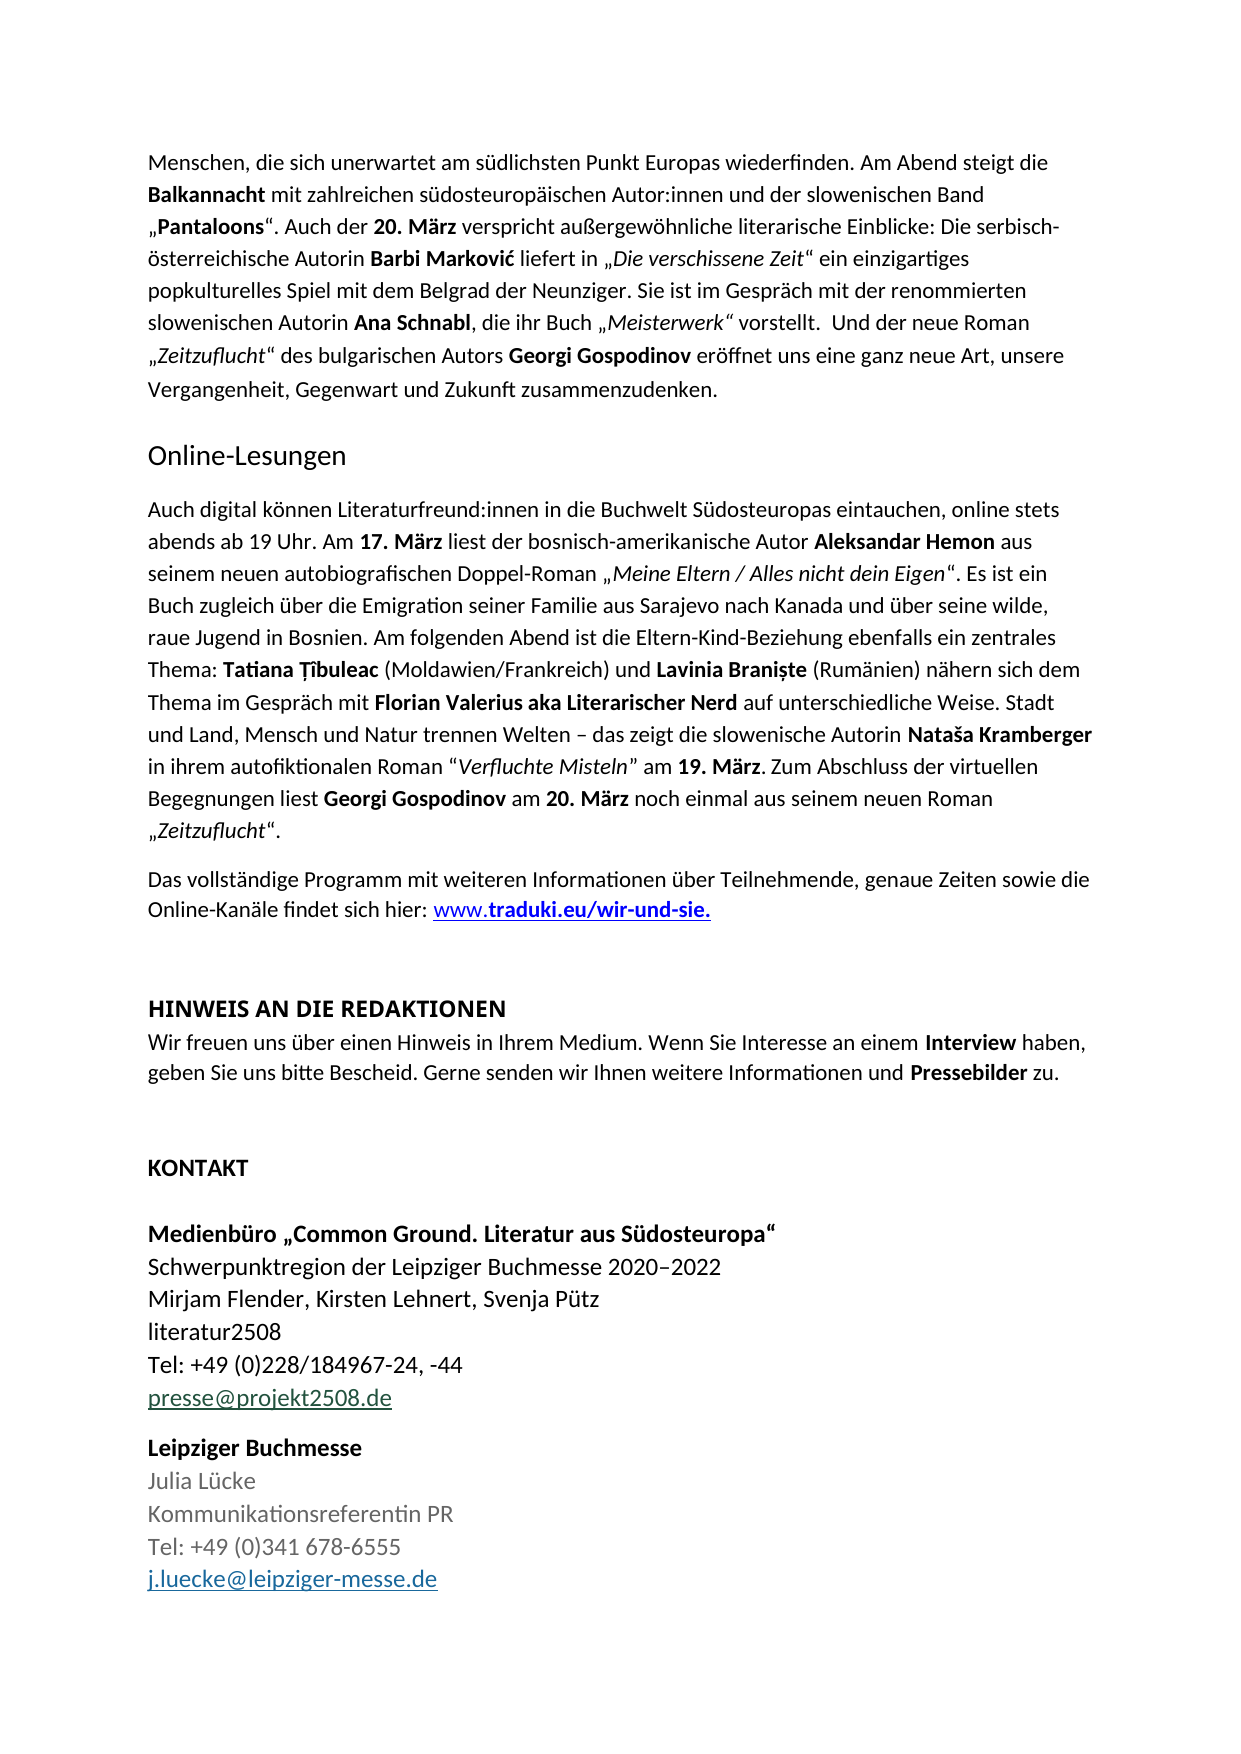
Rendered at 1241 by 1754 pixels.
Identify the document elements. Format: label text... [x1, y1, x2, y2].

text Leipziger Buchmesse Julia Lücke Kommunikationsreferentin PR Tel: +49 (0)341 678-6555 j.luecke@leipziger-messe.de [148, 1432, 1093, 1624]
text HINWEIS AN DIE REDAKTIONEN Wir freuen uns über einen Hinweis in Ihrem Medium. Wenn Sie Interesse an einem Interview haben, geben Sie uns bitte Bescheid. Gerne senden wir Ihnen weitere Informationen und Pressebilder zu. KONTAKT Medienbüro „Common Ground. Literatur aus Südosteuropa“ Schwerpunktregion der Leipziger Buchmesse 2020–2022 Mirjam Flender, Kirsten Lehnert, Svenja Pütz literatur2508 Tel: +49 (0)228/184967-24, -44 presse@projekt2508.de [148, 993, 1093, 1413]
text Das vollständige Programm mit weiteren Informationen über Teilnehmende, genaue Zeiten sowie die Online-Kanäle findet sich hier: www.traduki.eu/wir-und-sie. [148, 865, 1093, 924]
text Auch digital können Literaturfreund:innen in die Buchwelt Südosteuropas eintauchen, online stets abends ab 19 Uhr. Am 17. März liest der bosnisch-amerikanische Autor Aleksandar Hemon aus seinem neuen autobiografischen Doppel-Roman „Meine Eltern / Alles nicht dein Eigen“. Es ist ein Buch zugleich über die Emigration seiner Familie aus Sarajevo nach Kanada und über seine wilde, raue Jugend in Bosnien. Am folgenden Abend ist die Eltern-Kind-Beziehung ebenfalls ein zentrales Thema: Tatiana Țîbuleac (Moldawien/Frankreich) und Lavinia Braniște (Rumänien) nähern sich dem Thema im Gespräch mit Florian Valerius aka Literarischer Nerd auf unterschiedliche Weise. Stadt und Land, Mensch und Natur trennen Welten – das zeigt die slowenische Autorin Nataša Kramberger in ihrem autofiktionalen Roman “Verfluchte Misteln” am 19. März. Zum Abschluss der virtuellen Begegnungen liest Georgi Gospodinov am 20. März noch einmal aus seinem neuen Roman „Zeitzuflucht“. [148, 495, 1093, 844]
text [148, 148, 1093, 403]
text Online-Lesungen [148, 437, 1093, 473]
